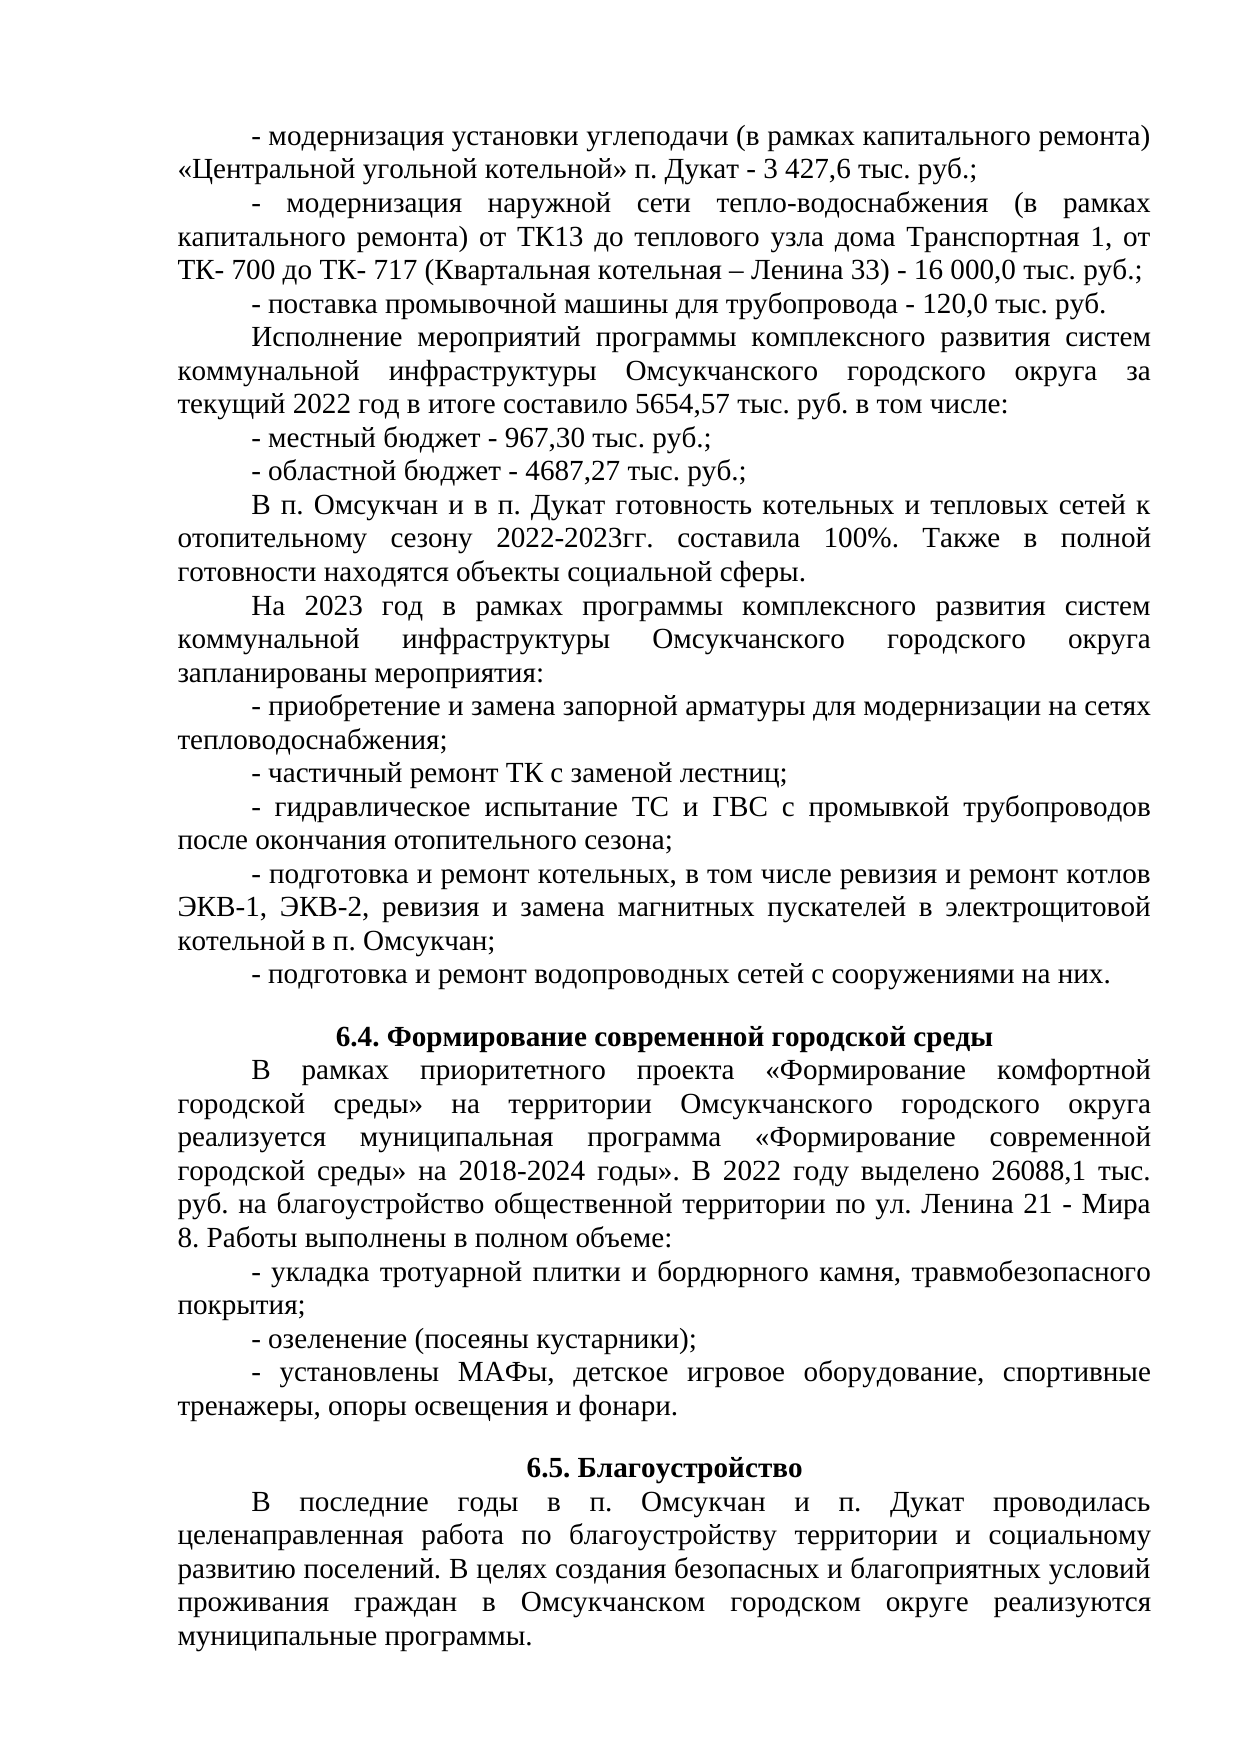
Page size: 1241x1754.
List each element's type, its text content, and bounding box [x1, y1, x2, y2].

text - подготовка и ремонт водопроводных сетей с сооружениями на них. [177, 957, 1152, 990]
text В рамках приоритетного проекта «Формирование комфортной городской среды» на территории Омсукчанского городского округа реализуется муниципальная программа «Формирование современной городской среды» на 2018-2024 годы». В 2022 году выделено 26088,1 тыс. руб. на благоустройство общественной территории по ул. Ленина 21 - Мира 8. Работы выполнены в полном объеме: [177, 1052, 1152, 1254]
text - модернизация установки углеподачи (в рамках капитального ремонта) «Центральной угольной котельной» п. Дукат - 3 427,6 тыс. руб.; [177, 118, 1152, 185]
text Исполнение мероприятий программы комплексного развития систем коммунальной инфраструктуры Омсукчанского городского округа за текущий 2022 год в итоге составило 5654,57 тыс. руб. в том числе: [177, 319, 1152, 420]
text - установлены МАФы, детское игровое оборудование, спортивные тренажеры, опоры освещения и фонари. [177, 1354, 1152, 1421]
text - приобретение и замена запорной арматуры для модернизации на сетях тепловодоснабжения; [177, 688, 1152, 755]
text - подготовка и ремонт котельных, в том числе ревизия и ремонт котлов ЭКВ-1, ЭКВ-2, ревизия и замена магнитных пускателей в электрощитовой котельной в п. Омсукчан; [177, 856, 1152, 957]
text - областной бюджет - 4687,27 тыс. руб.; [177, 453, 1152, 487]
text 6.4. Формирование современной городской среды [177, 1019, 1152, 1052]
text - частичный ремонт ТК с заменой лестниц; [177, 755, 1152, 789]
text В п. Омсукчан и в п. Дукат готовность котельных и тепловых сетей к отопительному сезону 2022-2023гг. составила 100%. Также в полной готовности находятся объекты социальной сферы. [177, 487, 1152, 588]
text - гидравлическое испытание ТС и ГВС с промывкой трубопроводов после окончания отопительного сезона; [177, 789, 1152, 856]
text - поставка промывочной машины для трубопровода - 120,0 тыс. руб. [177, 286, 1152, 319]
text На 2023 год в рамках программы комплексного развития систем коммунальной инфраструктуры Омсукчанского городского округа запланированы мероприятия: [177, 588, 1152, 688]
text - укладка тротуарной плитки и бордюрного камня, травмобезопасного покрытия; [177, 1254, 1152, 1321]
text 6.5. Благоустройство [177, 1450, 1152, 1484]
text - озеленение (посеяны кустарники); [177, 1321, 1152, 1354]
text В последние годы в п. Омсукчан и п. Дукат проводилась целенаправленная работа по благоустройству территории и социальному развитию поселений. В целях создания безопасных и благоприятных условий проживания граждан в Омсукчанском городском округе реализуются муниципальные программы. [177, 1484, 1152, 1651]
text - местный бюджет - 967,30 тыс. руб.; [177, 420, 1152, 453]
text - модернизация наружной сети тепло-водоснабжения (в рамках капитального ремонта) от ТК13 до теплового узла дома Транспортная 1, от ТК- 700 до ТК- 717 (Квартальная котельная – Ленина 33) - 16 000,0 тыс. руб.; [177, 185, 1152, 286]
